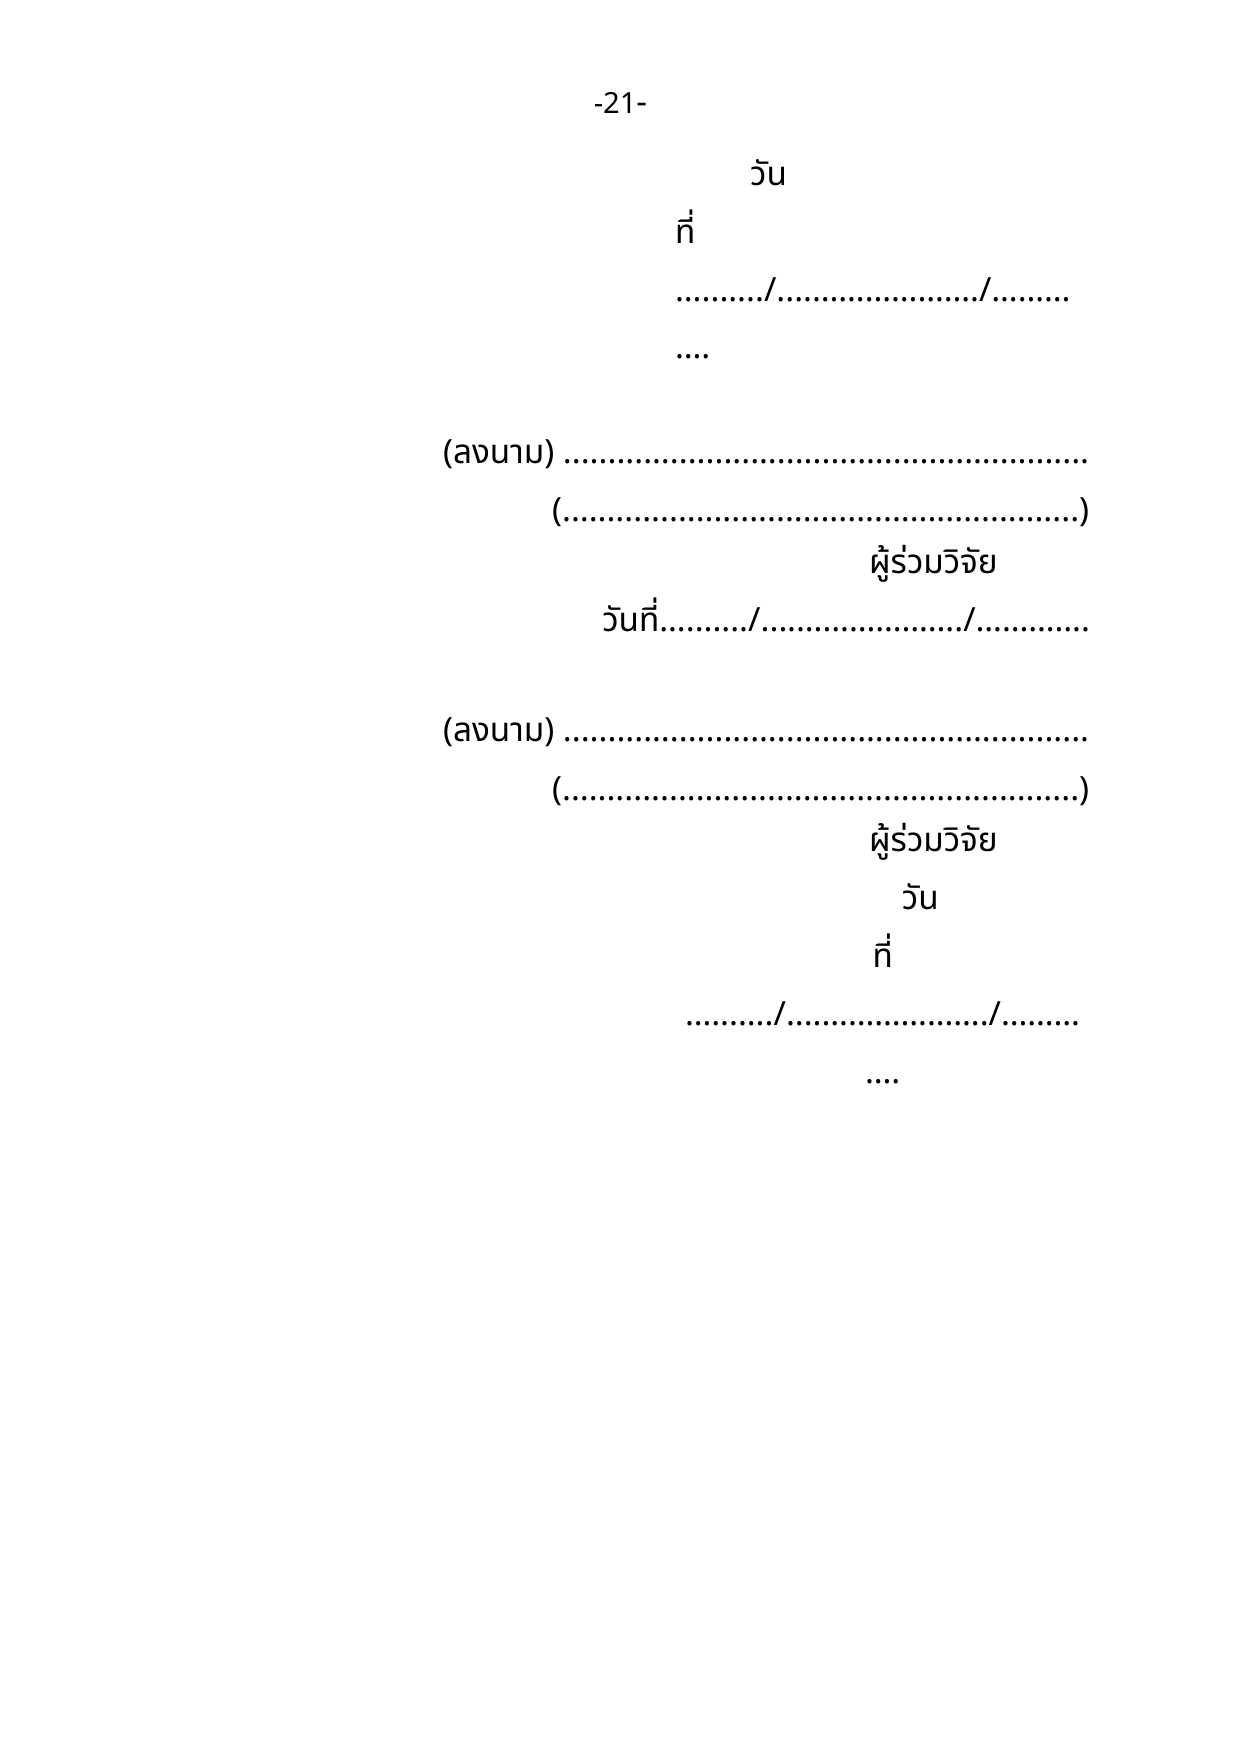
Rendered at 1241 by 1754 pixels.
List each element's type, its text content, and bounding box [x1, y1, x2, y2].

text (ลงนาม) ........................................................... [225, 706, 1090, 757]
text (..........................................................) [225, 764, 1090, 810]
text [225, 428, 1090, 478]
text ผู้ร่วมวิจัย [675, 816, 1090, 867]
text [225, 486, 1090, 531]
text วันที่…......./....………………./…………. [675, 874, 1090, 1093]
text ผู้ร่วมวิจัย [675, 538, 1090, 588]
text วันที่…......./....………………./…………. [675, 150, 1090, 369]
text วันที่…......./....………………./…………. [225, 596, 1090, 646]
